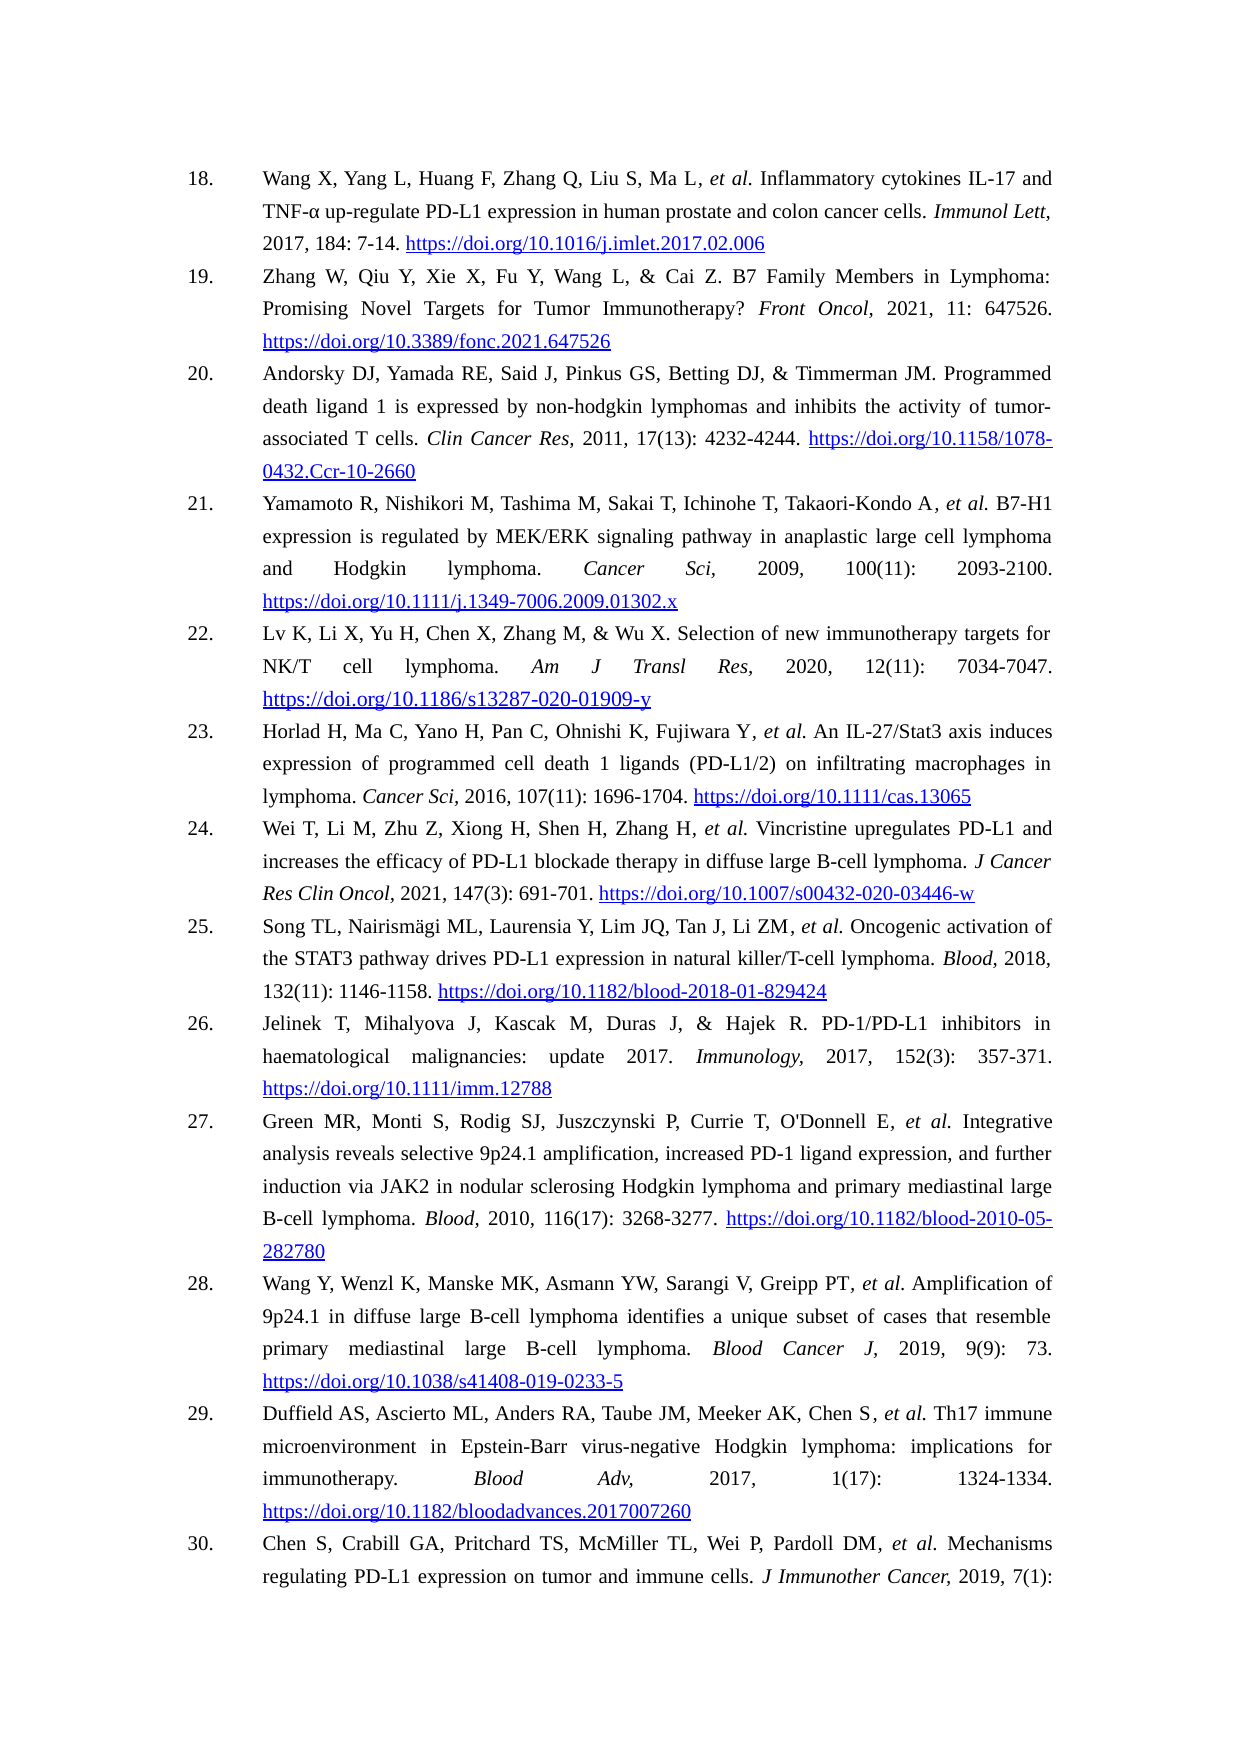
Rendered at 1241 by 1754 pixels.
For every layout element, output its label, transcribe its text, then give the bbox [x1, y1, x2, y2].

text 28. Wang Y, Wenzl K, Manske MK, Asmann YW, Sarangi V, Greipp PT, et al. Amplification of 9p24.1 in diffuse large B-cell lymphoma identifies a unique subset of cases that resemble primary mediastinal large B-cell lymphoma. Blood Cancer J, 2019, 9(9): 73. https://doi.org/10.1038/s41408-019-0233-5 [187, 1267, 1053, 1397]
text 18. Wang X, Yang L, Huang F, Zhang Q, Liu S, Ma L, et al. Inflammatory cytokines IL-17 and TNF-α up-regulate PD-L1 expression in human prostate and colon cancer cells. Immunol Lett, 2017, 184: 7-14. https://doi.org/10.1016/j.imlet.2017.02.006 [187, 162, 1053, 259]
text 29. Duffield AS, Ascierto ML, Anders RA, Taube JM, Meeker AK, Chen S, et al. Th17 immune microenvironment in Epstein-Barr virus-negative Hodgkin lymphoma: implications for immunotherapy. Blood Adv, 2017, 1(17): 1324-1334. https://doi.org/10.1182/bloodadvances.2017007260 [187, 1397, 1053, 1527]
text 19. Zhang W, Qiu Y, Xie X, Fu Y, Wang L, & Cai Z. B7 Family Members in Lymphoma: Promising Novel Targets for Tumor Immunotherapy? Front Oncol, 2021, 11: 647526. https://doi.org/10.3389/fonc.2021.647526 [187, 259, 1053, 357]
text 27. Green MR, Monti S, Rodig SJ, Juszczynski P, Currie T, O'Donnell E, et al. Integrative analysis reveals selective 9p24.1 amplification, increased PD-1 ligand expression, and further induction via JAK2 in nodular sclerosing Hodgkin lymphoma and primary mediastinal large B-cell lymphoma. Blood, 2010, 116(17): 3268-3277. https://doi.org/10.1182/blood-2010-05-282780 [187, 1104, 1053, 1267]
text 23. Horlad H, Ma C, Yano H, Pan C, Ohnishi K, Fujiwara Y, et al. An IL-27/Stat3 axis induces expression of programmed cell death 1 ligands (PD-L1/2) on infiltrating macrophages in lymphoma. Cancer Sci, 2016, 107(11): 1696-1704. https://doi.org/10.1111/cas.13065 [187, 714, 1053, 812]
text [187, 1527, 1053, 1592]
text 22. Lv K, Li X, Yu H, Chen X, Zhang M, & Wu X. Selection of new immunotherapy targets for NK/T cell lymphoma. Am J Transl Res, 2020, 12(11): 7034-7047. https://doi.org/10.1186/s13287-020-01909-y [187, 617, 1053, 714]
text 21. Yamamoto R, Nishikori M, Tashima M, Sakai T, Ichinohe T, Takaori-Kondo A, et al. B7-H1 expression is regulated by MEK/ERK signaling pathway in anaplastic large cell lymphoma and Hodgkin lymphoma. Cancer Sci, 2009, 100(11): 2093-2100. https://doi.org/10.1111/j.1349-7006.2009.01302.x [187, 487, 1053, 617]
text 25. Song TL, Nairismägi ML, Laurensia Y, Lim JQ, Tan J, Li ZM, et al. Oncogenic activation of the STAT3 pathway drives PD-L1 expression in natural killer/T-cell lymphoma. Blood, 2018, 132(11): 1146-1158. https://doi.org/10.1182/blood-2018-01-829424 [187, 909, 1053, 1007]
text 24. Wei T, Li M, Zhu Z, Xiong H, Shen H, Zhang H, et al. Vincristine upregulates PD-L1 and increases the efficacy of PD-L1 blockade therapy in diffuse large B-cell lymphoma. J Cancer Res Clin Oncol, 2021, 147(3): 691-701. https://doi.org/10.1007/s00432-020-03446-w [187, 812, 1053, 909]
text 26. Jelinek T, Mihalyova J, Kascak M, Duras J, & Hajek R. PD-1/PD-L1 inhibitors in haematological malignancies: update 2017. Immunology, 2017, 152(3): 357-371. https://doi.org/10.1111/imm.12788 [187, 1007, 1053, 1104]
text 20. Andorsky DJ, Yamada RE, Said J, Pinkus GS, Betting DJ, & Timmerman JM. Programmed death ligand 1 is expressed by non-hodgkin lymphomas and inhibits the activity of tumor-associated T cells. Clin Cancer Res, 2011, 17(13): 4232-4244. https://doi.org/10.1158/1078-0432.Ccr-10-2660 [187, 357, 1053, 487]
